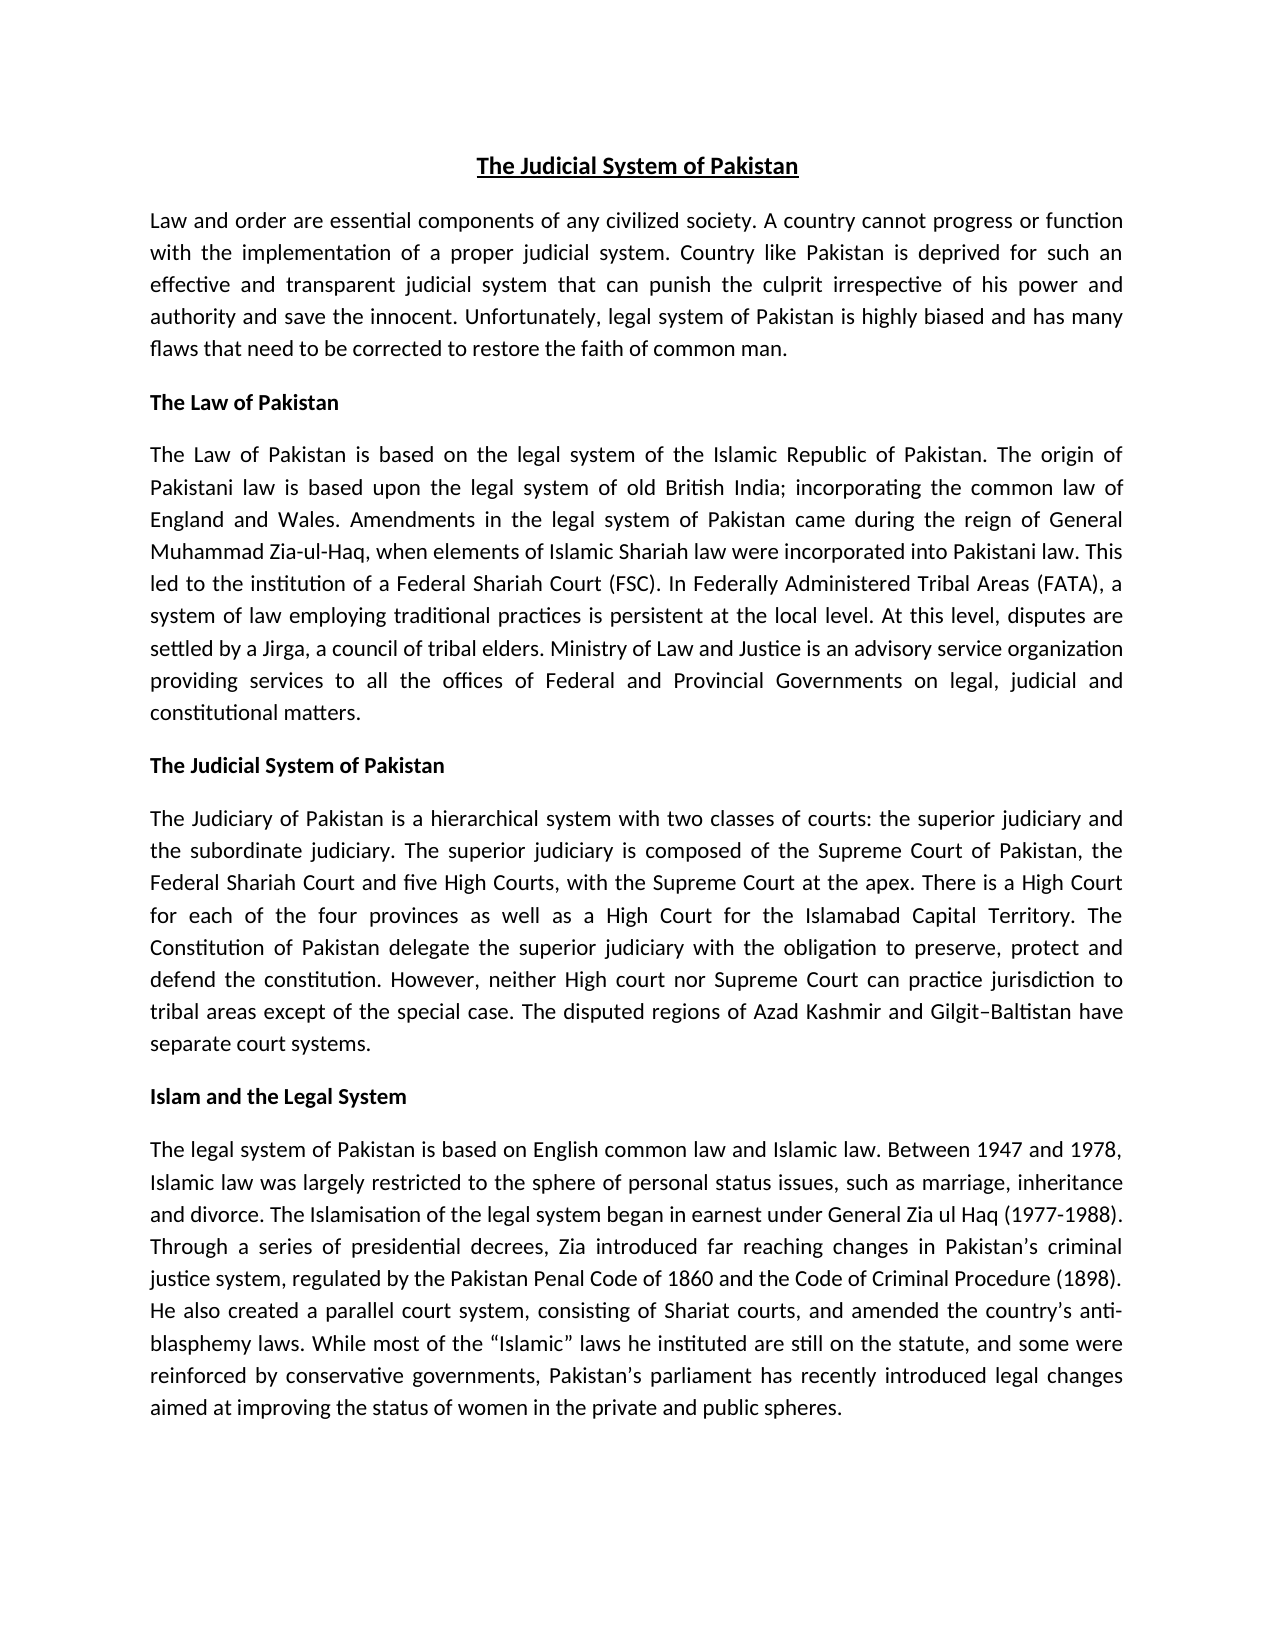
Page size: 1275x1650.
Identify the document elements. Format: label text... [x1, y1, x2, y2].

text The Judicial System of Pakistan [150, 150, 1125, 181]
text The legal system of Pakistan is based on English common law and Islamic law. Between 1947 and 1978, Islamic law was largely restricted to the sphere of personal status issues, such as marriage, inheritance and divorce. The Islamisation of the legal system began in earnest under General Zia ul Haq (1977-1988). Through a series of presidential decrees, Zia introduced far reaching changes in Pakistan’s criminal justice system, regulated by the Pakistan Penal Code of 1860 and the Code of Criminal Procedure (1898). He also created a parallel court system, consisting of Shariat courts, and amended the country’s anti-blasphemy laws. While most of the “Islamic” laws he instituted are still on the statute, and some were reinforced by conservative governments, Pakistan’s parliament has recently introduced legal changes aimed at improving the status of women in the private and public spheres. [150, 1136, 1125, 1421]
text Law and order are essential components of any civilized society. A country cannot progress or function with the implementation of a proper judicial system. Country like Pakistan is deprived for such an effective and transparent judicial system that can punish the culprit irrespective of his power and authority and save the innocent. Unfortunately, legal system of Pakistan is highly biased and has many flaws that need to be corrected to restore the faith of common man. [150, 206, 1125, 363]
text The Law of Pakistan is based on the legal system of the Islamic Republic of Pakistan. The origin of Pakistani law is based upon the legal system of old British India; incorporating the common law of England and Wales. Amendments in the legal system of Pakistan came during the reign of General Muhammad Zia-ul-Haq, when elements of Islamic Shariah law were incorporated into Pakistani law. This led to the institution of a Federal Shariah Court (FSC). In Federally Administered Tribal Areas (FATA), a system of law employing traditional practices is persistent at the local level. At this level, disputes are settled by a Jirga, a council of tribal elders. Ministry of Law and Justice is an advisory service organization providing services to all the offices of Federal and Provincial Governments on legal, judicial and constitutional matters. [150, 441, 1125, 726]
text The Law of Pakistan [150, 388, 1125, 416]
text The Judicial System of Pakistan [150, 751, 1125, 779]
text The Judiciary of Pakistan is a hierarchical system with two classes of courts: the superior judiciary and the subordinate judiciary. The superior judiciary is composed of the Supreme Court of Pakistan, the Federal Shariah Court and five High Courts, with the Supreme Court at the apex. There is a High Court for each of the four provinces as well as a High Court for the Islamabad Capital Territory. The Constitution of Pakistan delegate the superior judiciary with the obligation to preserve, protect and defend the constitution. However, neither High court nor Supreme Court can practice jurisdiction to tribal areas except of the special case. The disputed regions of Azad Kashmir and Gilgit–Baltistan have separate court systems. [150, 804, 1125, 1057]
text Islam and the Legal System [150, 1082, 1125, 1111]
